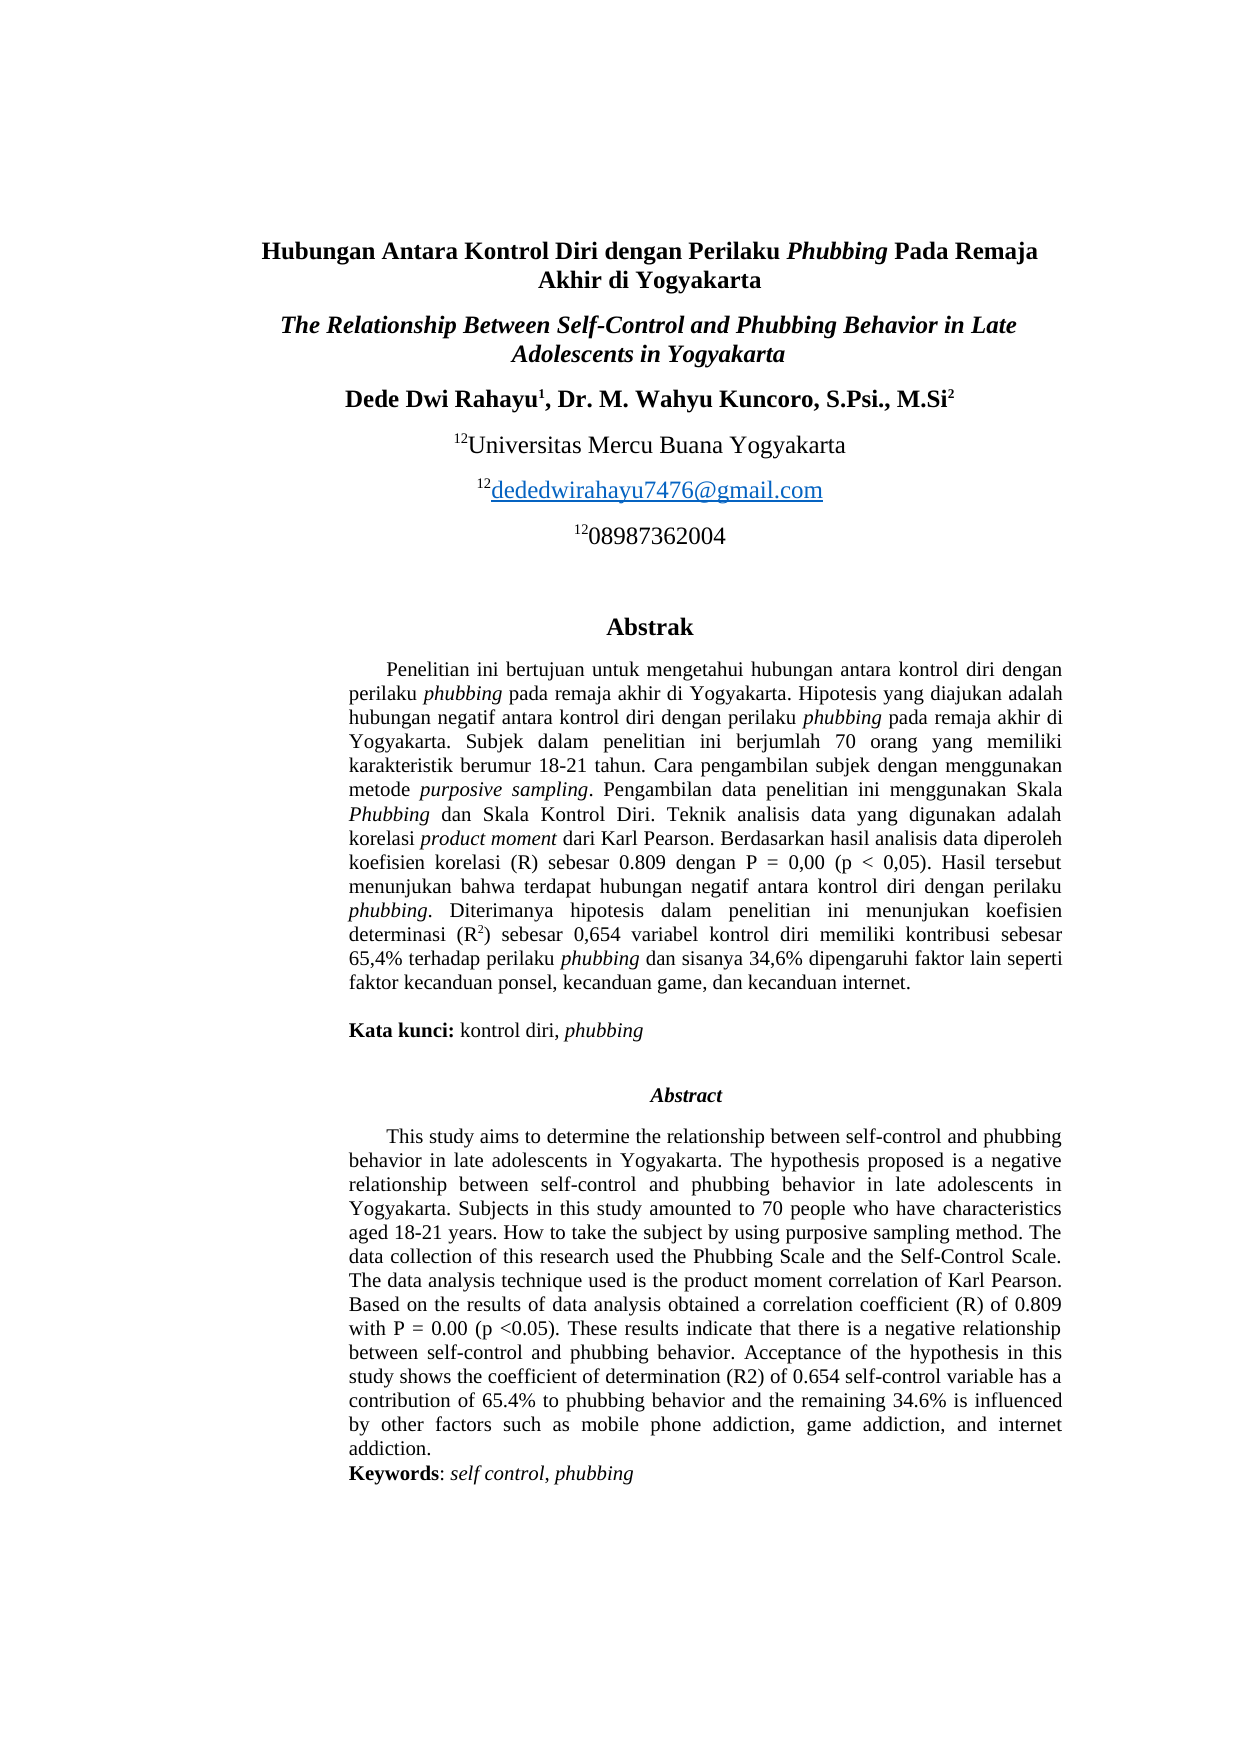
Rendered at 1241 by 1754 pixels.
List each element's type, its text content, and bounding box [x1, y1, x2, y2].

text 12Universitas Mercu Buana Yogyakarta [236, 430, 1063, 459]
text Keywords: self control, phubbing [349, 1460, 1063, 1484]
text Kata kunci: kontrol diri, phubbing [311, 1018, 1063, 1042]
text Penelitian ini bertujuan untuk mengetahui hubungan antara kontrol diri dengan perilaku phubbing pada remaja akhir di Yogyakarta. Hipotesis yang diajukan adalah hubungan negatif antara kontrol diri dengan perilaku phubbing pada remaja akhir di Yogyakarta. Subjek dalam penelitian ini berjumlah 70 orang yang memiliki karakteristik berumur 18-21 tahun. Cara pengambilan subjek dengan menggunakan metode purposive sampling. Pengambilan data penelitian ini menggunakan Skala Phubbing dan Skala Kontrol Diri. Teknik analisis data yang digunakan adalah korelasi product moment dari Karl Pearson. Berdasarkan hasil analisis data diperoleh koefisien korelasi (R) sebesar 0.809 dengan P = 0,00 (p < 0,05). Hasil tersebut menunjukan bahwa terdapat hubungan negatif antara kontrol diri dengan perilaku phubbing. Diterimanya hipotesis dalam penelitian ini menunjukan koefisien determinasi (R2) sebesar 0,654 variabel kontrol diri memiliki kontribusi sebesar 65,4% terhadap perilaku phubbing dan sisanya 34,6% dipengaruhi faktor lain seperti faktor kecanduan ponsel, kecanduan game, dan kecanduan internet. [349, 657, 1063, 994]
text 12dededwirahayu7476@gmail.com [236, 475, 1063, 504]
text 1208987362004 [236, 521, 1063, 549]
text This study aims to determine the relationship between self-control and phubbing behavior in late adolescents in Yogyakarta. The hypothesis proposed is a negative relationship between self-control and phubbing behavior in late adolescents in Yogyakarta. Subjects in this study amounted to 70 people who have characteristics aged 18-21 years. How to take the subject by using purposive sampling method. The data collection of this research used the Phubbing Scale and the Self-Control Scale. The data analysis technique used is the product moment correlation of Karl Pearson. Based on the results of data analysis obtained a correlation coefficient (R) of 0.809 with P = 0.00 (p <0.05). These results indicate that there is a negative relationship between self-control and phubbing behavior. Acceptance of the hypothesis in this study shows the coefficient of determination (R2) of 0.654 self-control variable has a contribution of 65.4% to phubbing behavior and the remaining 34.6% is influenced by other factors such as mobile phone addiction, game addiction, and internet addiction. [349, 1123, 1063, 1460]
text Dede Dwi Rahayu1, Dr. M. Wahyu Kuncoro, S.Psi., M.Si2 [236, 384, 1063, 413]
text Abstract [311, 1083, 1063, 1107]
text Abstrak [236, 612, 1063, 640]
text Hubungan Antara Kontrol Diri dengan Perilaku Phubbing Pada Remaja Akhir di Yogyakarta [236, 236, 1063, 294]
text The Relationship Between Self-Control and Phubbing Behavior in Late Adolescents in Yogyakarta [236, 310, 1063, 368]
